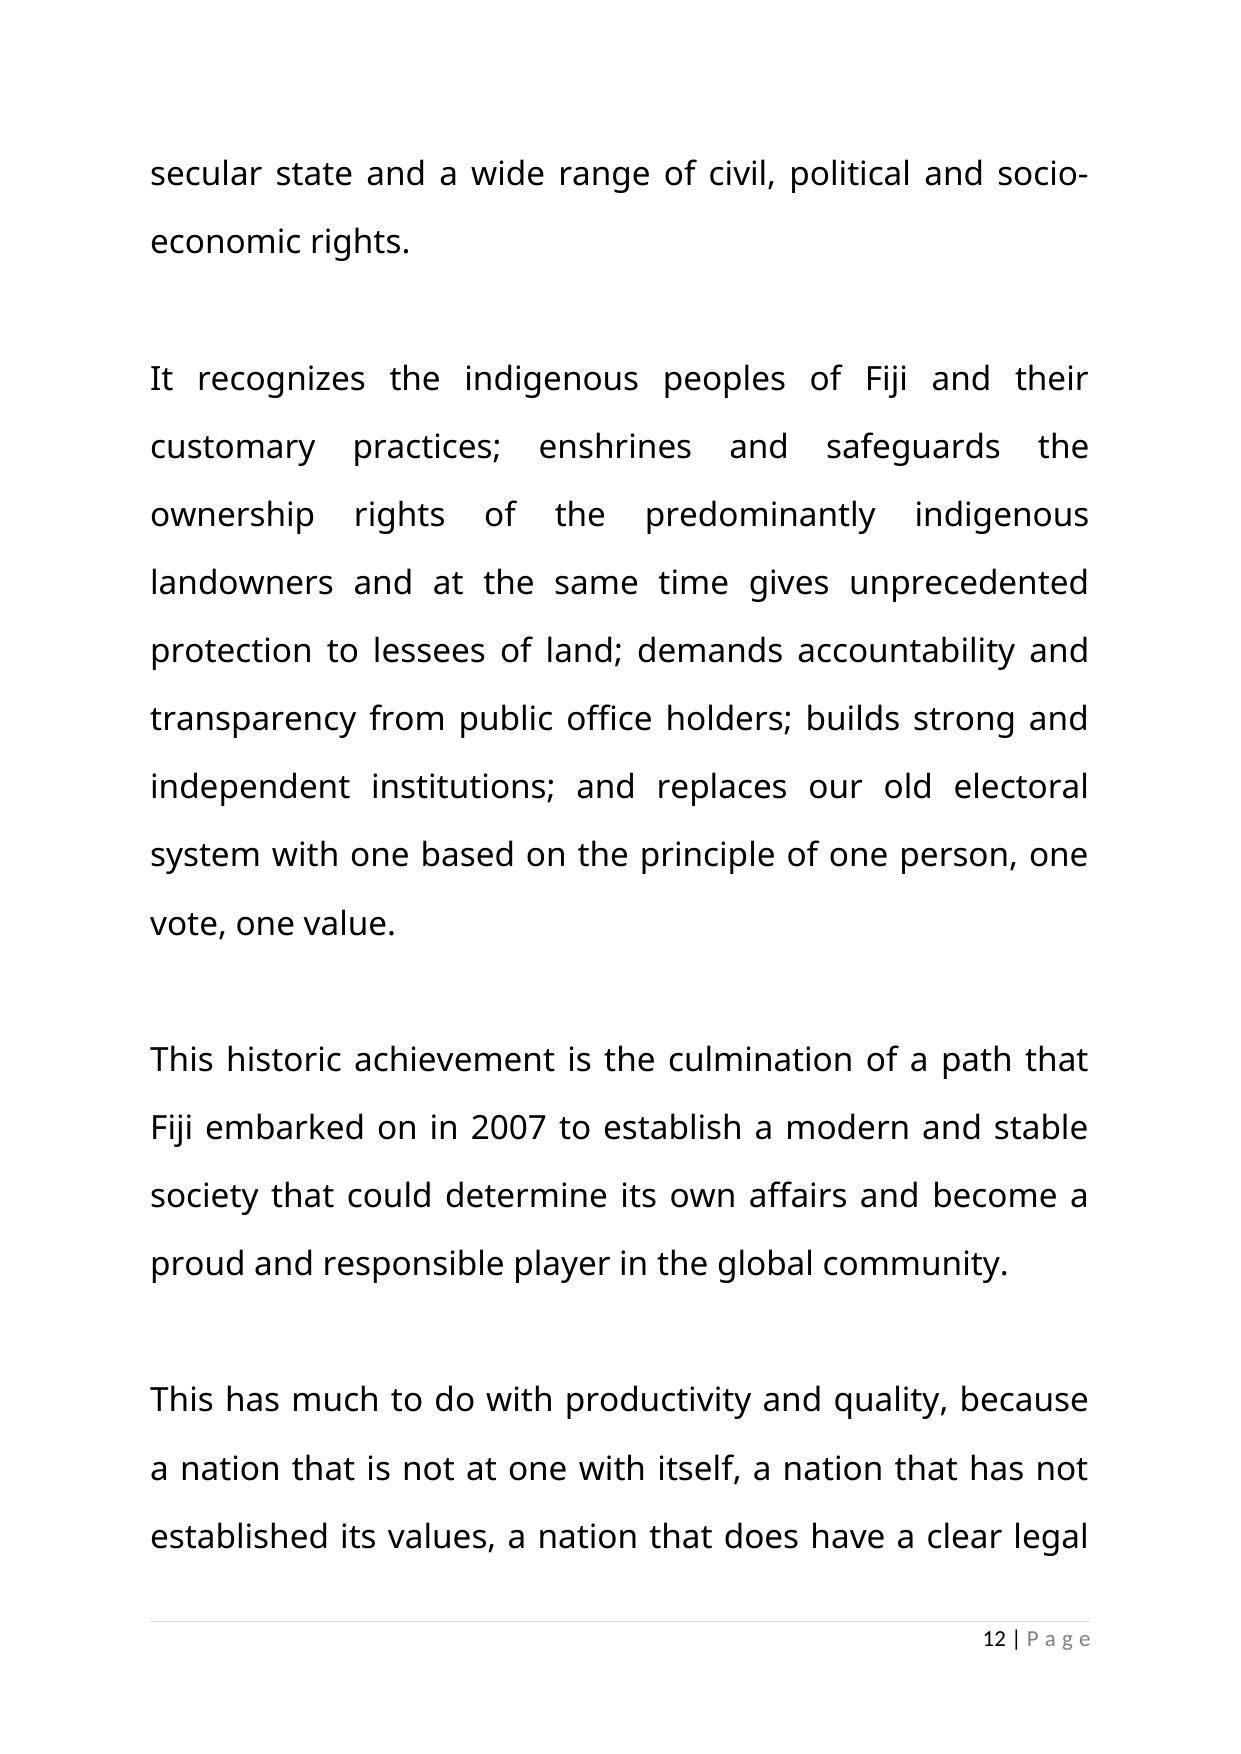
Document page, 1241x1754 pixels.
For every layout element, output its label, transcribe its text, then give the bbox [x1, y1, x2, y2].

text It recognizes the indigenous peoples of Fiji and their customary practices; enshrines and safeguards the ownership rights of the predominantly indigenous landowners and at the same time gives unprecedented protection to lessees of land; demands accountability and transparency from public office holders; builds strong and independent institutions; and replaces our old electoral system with one based on the principle of one person, one vote, one value. [150, 354, 1090, 945]
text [150, 150, 1090, 263]
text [150, 1376, 1090, 1558]
text This historic achievement is the culmination of a path that Fiji embarked on in 2007 to establish a modern and stable society that could determine its own affairs and become a proud and responsible player in the global community. [150, 1036, 1090, 1285]
